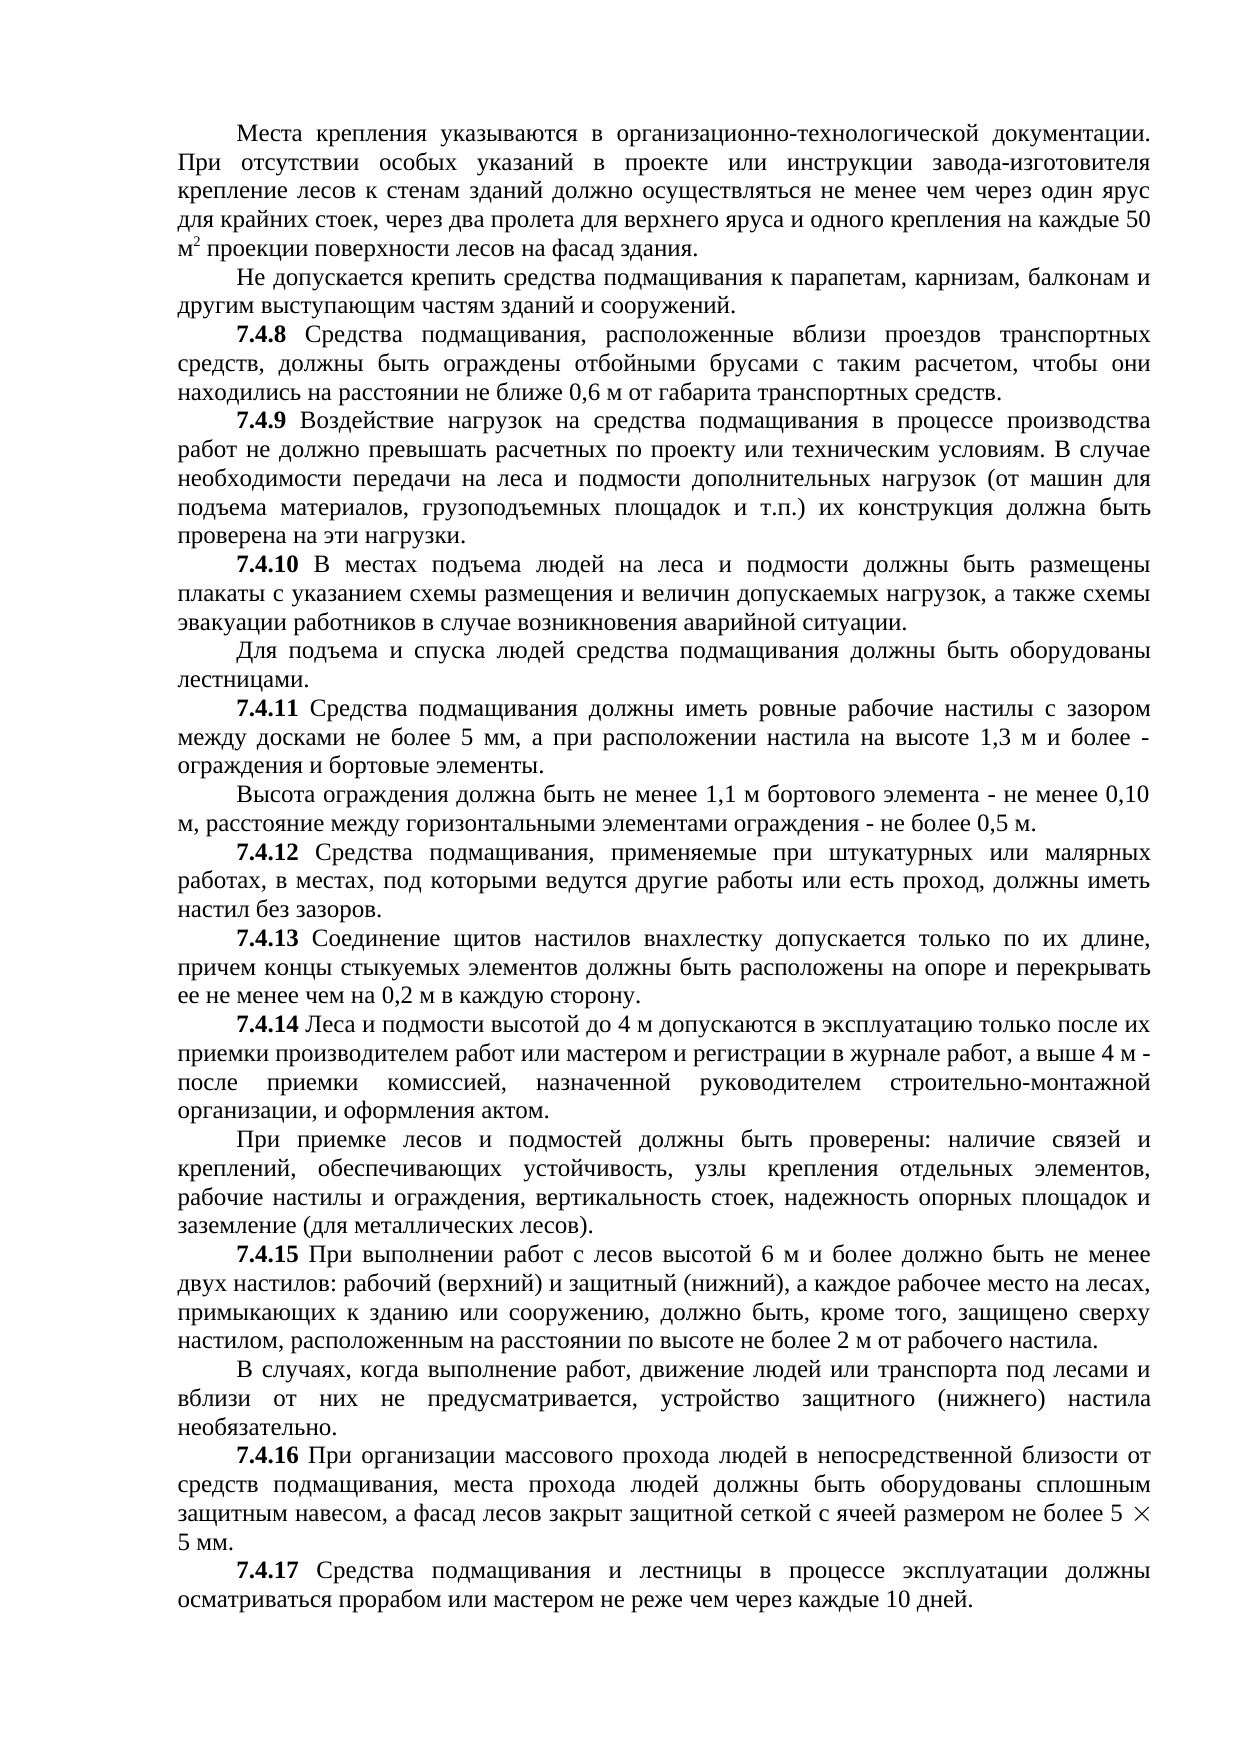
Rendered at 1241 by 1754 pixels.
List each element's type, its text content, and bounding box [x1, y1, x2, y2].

text 7.4.17 Средства подмащивания и лестницы в процессе эксплуатации должны осматриваться прорабом или мастером не реже чем через каждые 10 дней. [177, 1556, 1152, 1613]
text 7.4.16 При организации массового прохода людей в непосредственной близости от средств подмащивания, места прохода людей должны быть оборудованы сплошным защитным навесом, а фасад лесов закрыт защитной сеткой с ячеей размером не более 5 5 мм. [177, 1441, 1152, 1556]
text 7.4.14 Леса и подмости высотой до 4 м допускаются в эксплуатацию только после их приемки производителем работ или мастером и регистрации в журнале работ, а выше 4 м - после приемки комиссией, назначенной руководителем строительно-монтажной организации, и оформления актом. [177, 1009, 1152, 1124]
text 7.4.10 В местах подъема людей на леса и подмости должны быть размещены плакаты с указанием схемы размещения и величин допускаемых нагрузок, а также схемы эвакуации работников в случае возникновения аварийной ситуации. [177, 549, 1152, 636]
text 7.4.11 Средства подмащивания должны иметь ровные рабочие настилы с зазором между досками не более 5 мм, а при расположении настила на высоте 1,3 м и более - ограждения и бортовые элементы. [177, 693, 1152, 779]
text В случаях, когда выполнение работ, движение людей или транспорта под лесами и вблизи от них не предусматривается, устройство защитного (нижнего) настила необязательно. [177, 1354, 1152, 1441]
text Для подъема и спуска людей средства подмащивания должны быть оборудованы лестницами. [177, 636, 1152, 693]
text 7.4.12 Средства подмащивания, применяемые при штукатурных или малярных работах, в местах, под которыми ведутся другие работы или есть проход, должны иметь настил без зазоров. [177, 837, 1152, 923]
text 7.4.9 Воздействие нагрузок на средства подмащивания в процессе производства работ не должно превышать расчетных по проекту или техническим условиям. В случае необходимости передачи на леса и подмости дополнительных нагрузок (от машин для подъема материалов, грузоподъемных площадок и т.п.) их конструкция должна быть проверена на эти нагрузки. [177, 406, 1152, 549]
text Не допускается крепить средства подмащивания к парапетам, карнизам, балконам и другим выступающим частям зданий и сооружений. [177, 262, 1152, 319]
text Высота ограждения должна быть не менее 1,1 м бортового элемента - не менее 0,10 м, расстояние между горизонтальными элементами ограждения - не более 0,5 м. [177, 779, 1152, 837]
text 7.4.15 При выполнении работ с лесов высотой 6 м и более должно быть не менее двух настилов: рабочий (верхний) и защитный (нижний), а каждое рабочее место на лесах, примыкающих к зданию или сооружению, должно быть, кроме того, защищено сверху настилом, расположенным на расстоянии по высоте не более 2 м от рабочего настила. [177, 1239, 1152, 1354]
text 7.4.13 Соединение щитов настилов внахлестку допускается только по их длине, причем концы стыкуемых элементов должны быть расположены на опоре и перекрывать ее не менее чем на 0,2 м в каждую сторону. [177, 923, 1152, 1009]
text При приемке лесов и подмостей должны быть проверены: наличие связей и креплений, обеспечивающих устойчивость, узлы крепления отдельных элементов, рабочие настилы и ограждения, вертикальность стоек, надежность опорных площадок и заземление (для металлических лесов). [177, 1124, 1152, 1239]
text 7.4.8 Средства подмащивания, расположенные вблизи проездов транспортных средств, должны быть ограждены отбойными брусами с таким расчетом, чтобы они находились на расстоянии не ближе 0,6 м от габарита транспортных средств. [177, 319, 1152, 406]
text Места крепления указываются в организационно-технологической документации. При отсутствии особых указаний в проекте или инструкции завода-изготовителя крепление лесов к стенам зданий должно осуществляться не менее чем через один ярус для крайних стоек, через два пролета для верхнего яруса и одного крепления на каждые 50 м2 проекции поверхности лесов на фасад здания. [177, 118, 1152, 262]
